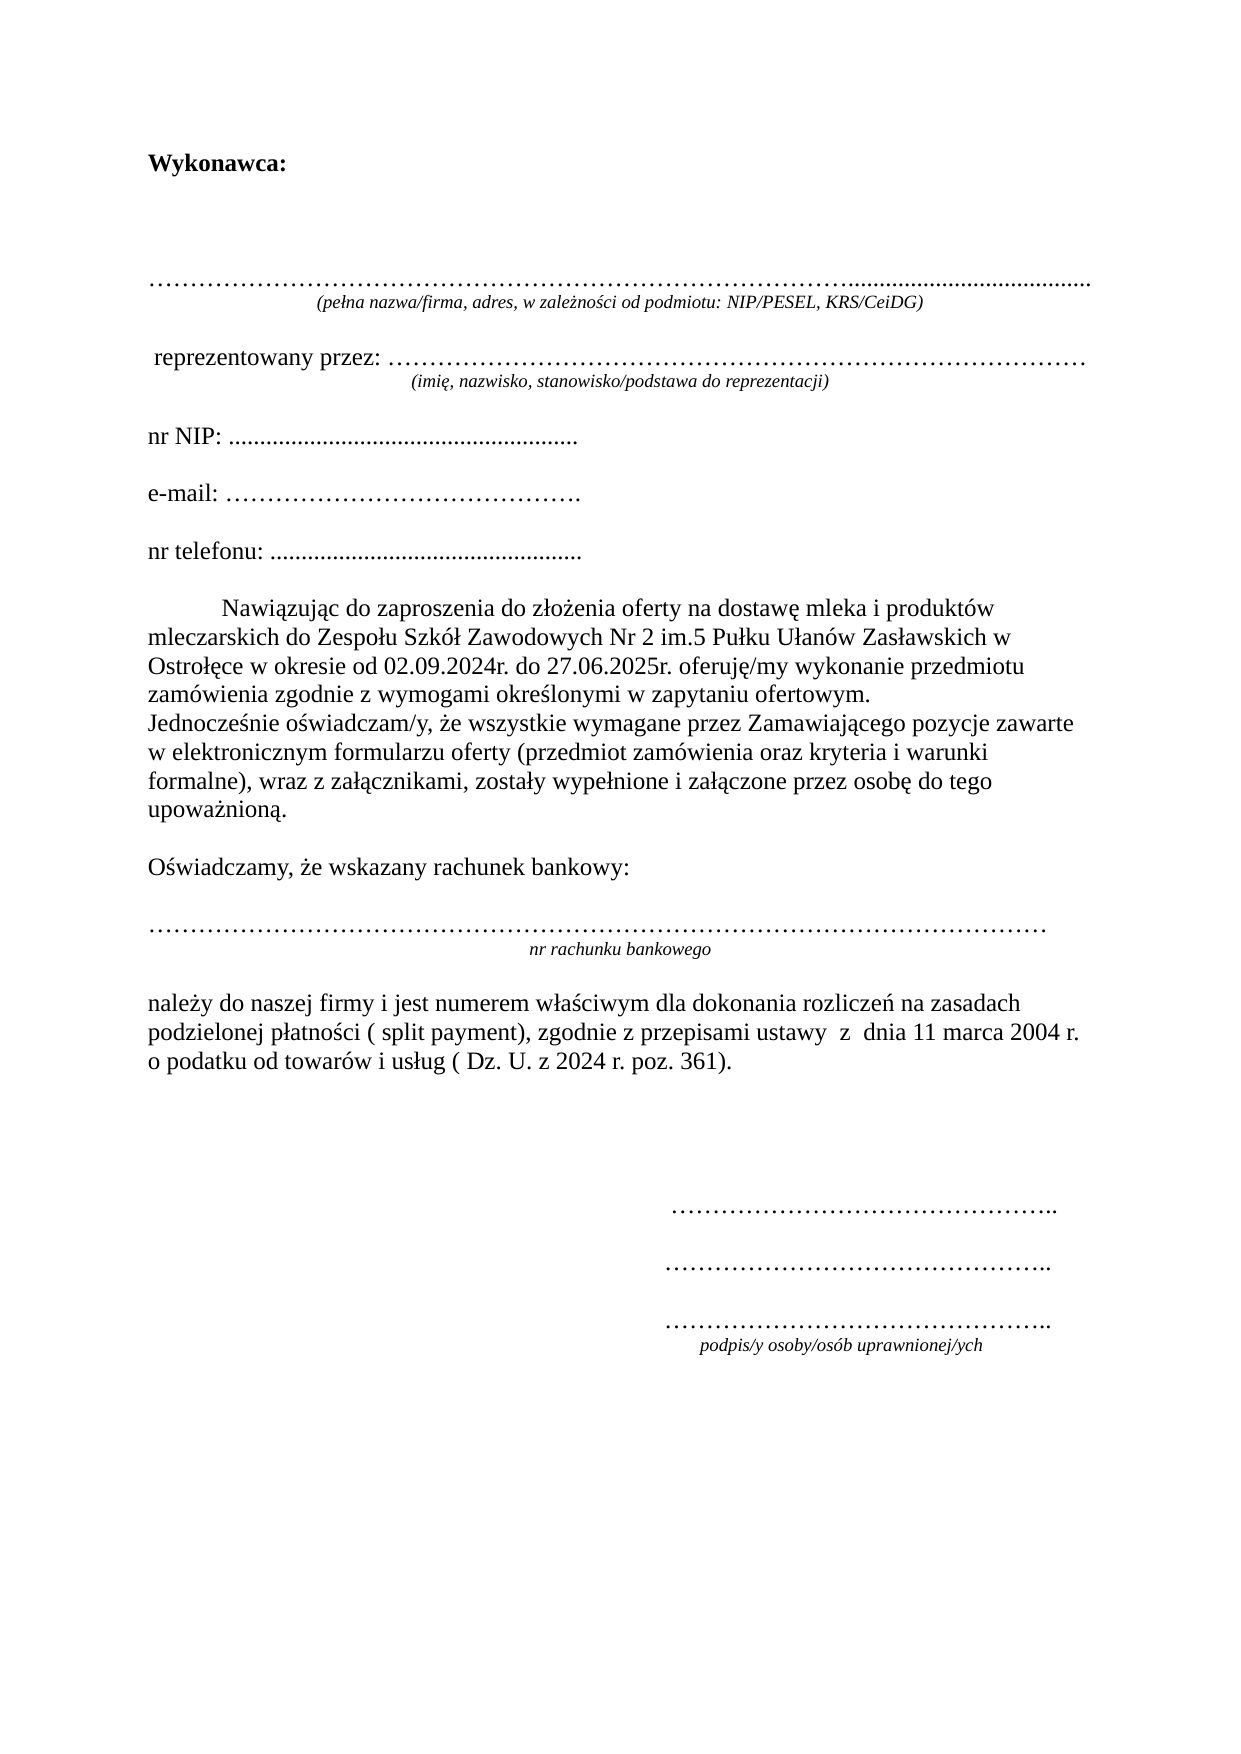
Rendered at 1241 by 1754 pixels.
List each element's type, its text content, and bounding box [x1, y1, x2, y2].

text ……………………………………….. [148, 1247, 1093, 1276]
text nr rachunku bankowego [148, 938, 1093, 960]
text ……………………………………….. [148, 1190, 1093, 1218]
text Wykonawca: [148, 148, 1093, 176]
text nr telefonu: .................................................. [148, 536, 1093, 564]
text Oświadczamy, że wskazany rachunek bankowy: [148, 852, 1093, 881]
text ……………………………………….. [148, 1305, 1093, 1333]
text Nawiązując do zaproszenia do złożenia oferty na dostawę mleka i produktów mleczarskich do Zespołu Szkół Zawodowych Nr 2 im.5 Pułku Ułanów Zasławskich w Ostrołęce w okresie od 02.09.2024r. do 27.06.2025r. oferuję/my wykonanie przedmiotu zamówienia zgodnie z wymogami określonymi w zapytaniu ofertowym. [148, 593, 1093, 708]
text Jednocześnie oświadczam/y, że wszystkie wymagane przez Zamawiającego pozycje zawarte w elektronicznym formularzu oferty (przedmiot zamówienia oraz kryteria i warunki formalne), wraz z załącznikami, zostały wypełnione i załączone przez osobę do tego upoważnioną. [148, 708, 1093, 823]
text e-mail: ……………………………………. [148, 478, 1093, 507]
text …………………………………………………………………………....................................... [148, 263, 1093, 291]
text (imię, nazwisko, stanowisko/podstawa do reprezentacji) [148, 370, 1093, 392]
text podpis/y osoby/osób uprawnionej/ych [148, 1333, 1093, 1355]
text należy do naszej firmy i jest numerem właściwym dla dokonania rozliczeń na zasadach podzielonej płatności ( split payment), zgodnie z przepisami ustawy z dnia 11 marca 2004 r. o podatku od towarów i usług ( Dz. U. z 2024 r. poz. 361). [148, 988, 1093, 1075]
text (pełna nazwa/firma, adres, w zależności od podmiotu: NIP/PESEL, KRS/CeiDG) [148, 291, 1093, 313]
text reprezentowany przez: ………………………………………………………………………… [148, 342, 1093, 370]
text ……………………………………………………………………………………………… [148, 909, 1093, 938]
text nr NIP: ........................................................ [148, 421, 1093, 449]
